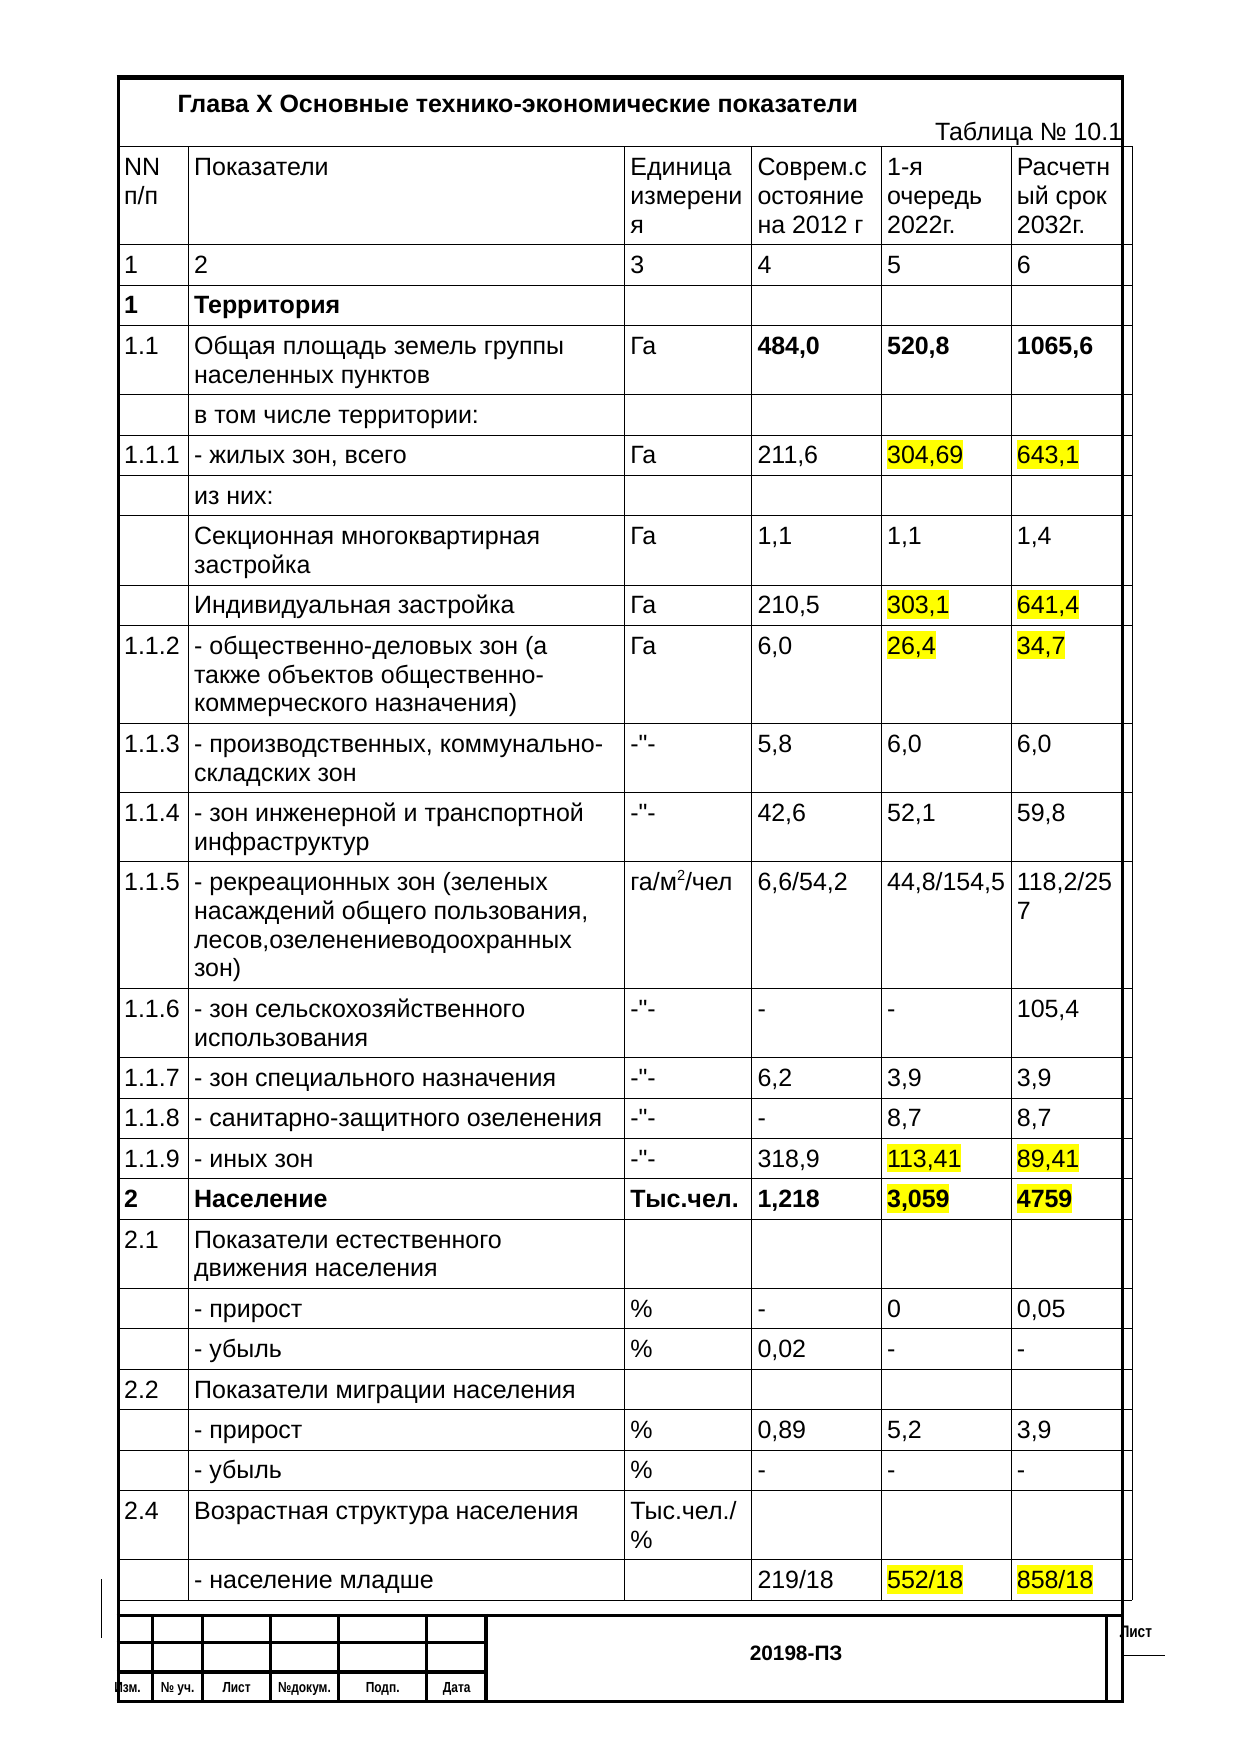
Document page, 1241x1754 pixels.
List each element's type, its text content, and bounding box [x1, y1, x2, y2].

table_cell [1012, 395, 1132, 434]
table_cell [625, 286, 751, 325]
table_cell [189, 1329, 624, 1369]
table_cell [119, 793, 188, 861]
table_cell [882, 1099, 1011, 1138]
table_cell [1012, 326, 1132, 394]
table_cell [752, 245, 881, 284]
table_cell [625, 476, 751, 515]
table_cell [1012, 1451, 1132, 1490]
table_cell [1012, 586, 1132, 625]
text Глава X Основные технико-экономические показатели [118, 89, 1122, 117]
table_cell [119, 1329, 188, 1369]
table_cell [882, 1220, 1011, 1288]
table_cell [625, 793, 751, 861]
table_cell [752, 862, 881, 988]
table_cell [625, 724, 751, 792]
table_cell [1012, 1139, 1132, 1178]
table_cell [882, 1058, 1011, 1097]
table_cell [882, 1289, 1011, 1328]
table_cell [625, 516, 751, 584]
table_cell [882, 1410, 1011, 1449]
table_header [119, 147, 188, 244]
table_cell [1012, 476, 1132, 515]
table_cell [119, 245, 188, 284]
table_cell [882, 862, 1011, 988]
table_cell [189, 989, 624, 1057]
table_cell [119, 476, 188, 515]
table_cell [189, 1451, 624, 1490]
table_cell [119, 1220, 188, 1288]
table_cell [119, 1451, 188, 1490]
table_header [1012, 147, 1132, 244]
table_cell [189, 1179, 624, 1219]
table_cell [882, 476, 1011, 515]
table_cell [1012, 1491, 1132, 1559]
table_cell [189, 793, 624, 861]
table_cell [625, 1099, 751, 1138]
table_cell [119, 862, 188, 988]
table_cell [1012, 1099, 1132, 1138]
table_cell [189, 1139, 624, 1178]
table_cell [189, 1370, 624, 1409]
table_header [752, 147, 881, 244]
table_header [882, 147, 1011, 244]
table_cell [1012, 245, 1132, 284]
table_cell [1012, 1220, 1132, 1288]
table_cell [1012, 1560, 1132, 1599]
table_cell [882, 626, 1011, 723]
text Таблица № 10.1 [118, 117, 1122, 146]
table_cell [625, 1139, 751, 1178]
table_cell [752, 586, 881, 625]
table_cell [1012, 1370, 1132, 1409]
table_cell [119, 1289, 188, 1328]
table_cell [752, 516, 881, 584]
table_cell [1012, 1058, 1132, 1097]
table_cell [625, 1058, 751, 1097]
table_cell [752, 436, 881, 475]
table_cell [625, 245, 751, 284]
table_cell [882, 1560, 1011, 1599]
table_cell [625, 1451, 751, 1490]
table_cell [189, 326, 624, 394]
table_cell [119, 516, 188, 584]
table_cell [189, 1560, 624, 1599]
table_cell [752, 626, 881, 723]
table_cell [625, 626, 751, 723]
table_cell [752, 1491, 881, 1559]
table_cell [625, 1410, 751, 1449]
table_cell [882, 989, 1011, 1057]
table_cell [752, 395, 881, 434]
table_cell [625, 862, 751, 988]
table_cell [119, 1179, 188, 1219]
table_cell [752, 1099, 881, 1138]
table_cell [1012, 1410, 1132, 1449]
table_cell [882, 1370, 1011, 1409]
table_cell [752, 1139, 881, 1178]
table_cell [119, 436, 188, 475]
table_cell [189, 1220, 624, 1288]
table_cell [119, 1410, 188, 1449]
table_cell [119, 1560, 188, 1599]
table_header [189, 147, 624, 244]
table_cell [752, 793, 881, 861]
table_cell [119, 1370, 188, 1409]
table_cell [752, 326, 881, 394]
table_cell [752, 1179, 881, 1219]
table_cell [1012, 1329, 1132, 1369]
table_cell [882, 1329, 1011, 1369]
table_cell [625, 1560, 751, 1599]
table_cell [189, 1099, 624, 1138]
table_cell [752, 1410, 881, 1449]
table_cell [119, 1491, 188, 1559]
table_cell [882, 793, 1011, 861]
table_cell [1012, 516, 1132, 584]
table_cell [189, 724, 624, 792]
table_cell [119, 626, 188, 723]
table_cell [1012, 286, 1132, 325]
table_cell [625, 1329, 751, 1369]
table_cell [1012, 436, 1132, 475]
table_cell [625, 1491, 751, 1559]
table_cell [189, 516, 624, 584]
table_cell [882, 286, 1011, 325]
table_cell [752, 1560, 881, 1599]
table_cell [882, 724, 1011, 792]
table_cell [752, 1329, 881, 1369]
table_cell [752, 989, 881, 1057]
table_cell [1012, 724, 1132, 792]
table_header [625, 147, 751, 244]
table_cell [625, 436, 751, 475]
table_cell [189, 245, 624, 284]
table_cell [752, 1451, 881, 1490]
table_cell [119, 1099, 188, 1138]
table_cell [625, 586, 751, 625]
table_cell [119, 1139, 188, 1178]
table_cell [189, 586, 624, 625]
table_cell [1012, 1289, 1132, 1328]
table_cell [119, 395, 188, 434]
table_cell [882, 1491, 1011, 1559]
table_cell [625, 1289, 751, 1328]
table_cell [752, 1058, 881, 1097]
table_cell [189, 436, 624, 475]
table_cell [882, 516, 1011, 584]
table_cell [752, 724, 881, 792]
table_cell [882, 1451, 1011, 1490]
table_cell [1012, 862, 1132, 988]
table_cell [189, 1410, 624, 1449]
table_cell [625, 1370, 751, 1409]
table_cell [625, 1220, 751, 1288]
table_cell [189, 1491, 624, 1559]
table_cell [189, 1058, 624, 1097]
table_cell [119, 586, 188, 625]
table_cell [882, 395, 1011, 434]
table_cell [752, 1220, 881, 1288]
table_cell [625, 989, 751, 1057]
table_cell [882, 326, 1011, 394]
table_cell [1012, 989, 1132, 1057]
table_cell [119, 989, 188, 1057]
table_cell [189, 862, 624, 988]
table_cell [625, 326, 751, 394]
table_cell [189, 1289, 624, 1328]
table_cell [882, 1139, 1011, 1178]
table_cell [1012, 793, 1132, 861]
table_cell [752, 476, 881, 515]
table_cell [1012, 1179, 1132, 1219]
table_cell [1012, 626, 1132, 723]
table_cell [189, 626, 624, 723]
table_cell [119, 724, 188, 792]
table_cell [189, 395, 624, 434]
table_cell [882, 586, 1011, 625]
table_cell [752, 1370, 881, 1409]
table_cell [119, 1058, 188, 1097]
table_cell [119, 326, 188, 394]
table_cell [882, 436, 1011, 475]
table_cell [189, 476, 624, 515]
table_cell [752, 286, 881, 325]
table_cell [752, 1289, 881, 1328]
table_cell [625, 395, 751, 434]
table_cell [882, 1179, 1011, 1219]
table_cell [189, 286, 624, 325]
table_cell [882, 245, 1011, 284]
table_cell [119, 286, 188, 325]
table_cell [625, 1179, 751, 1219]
